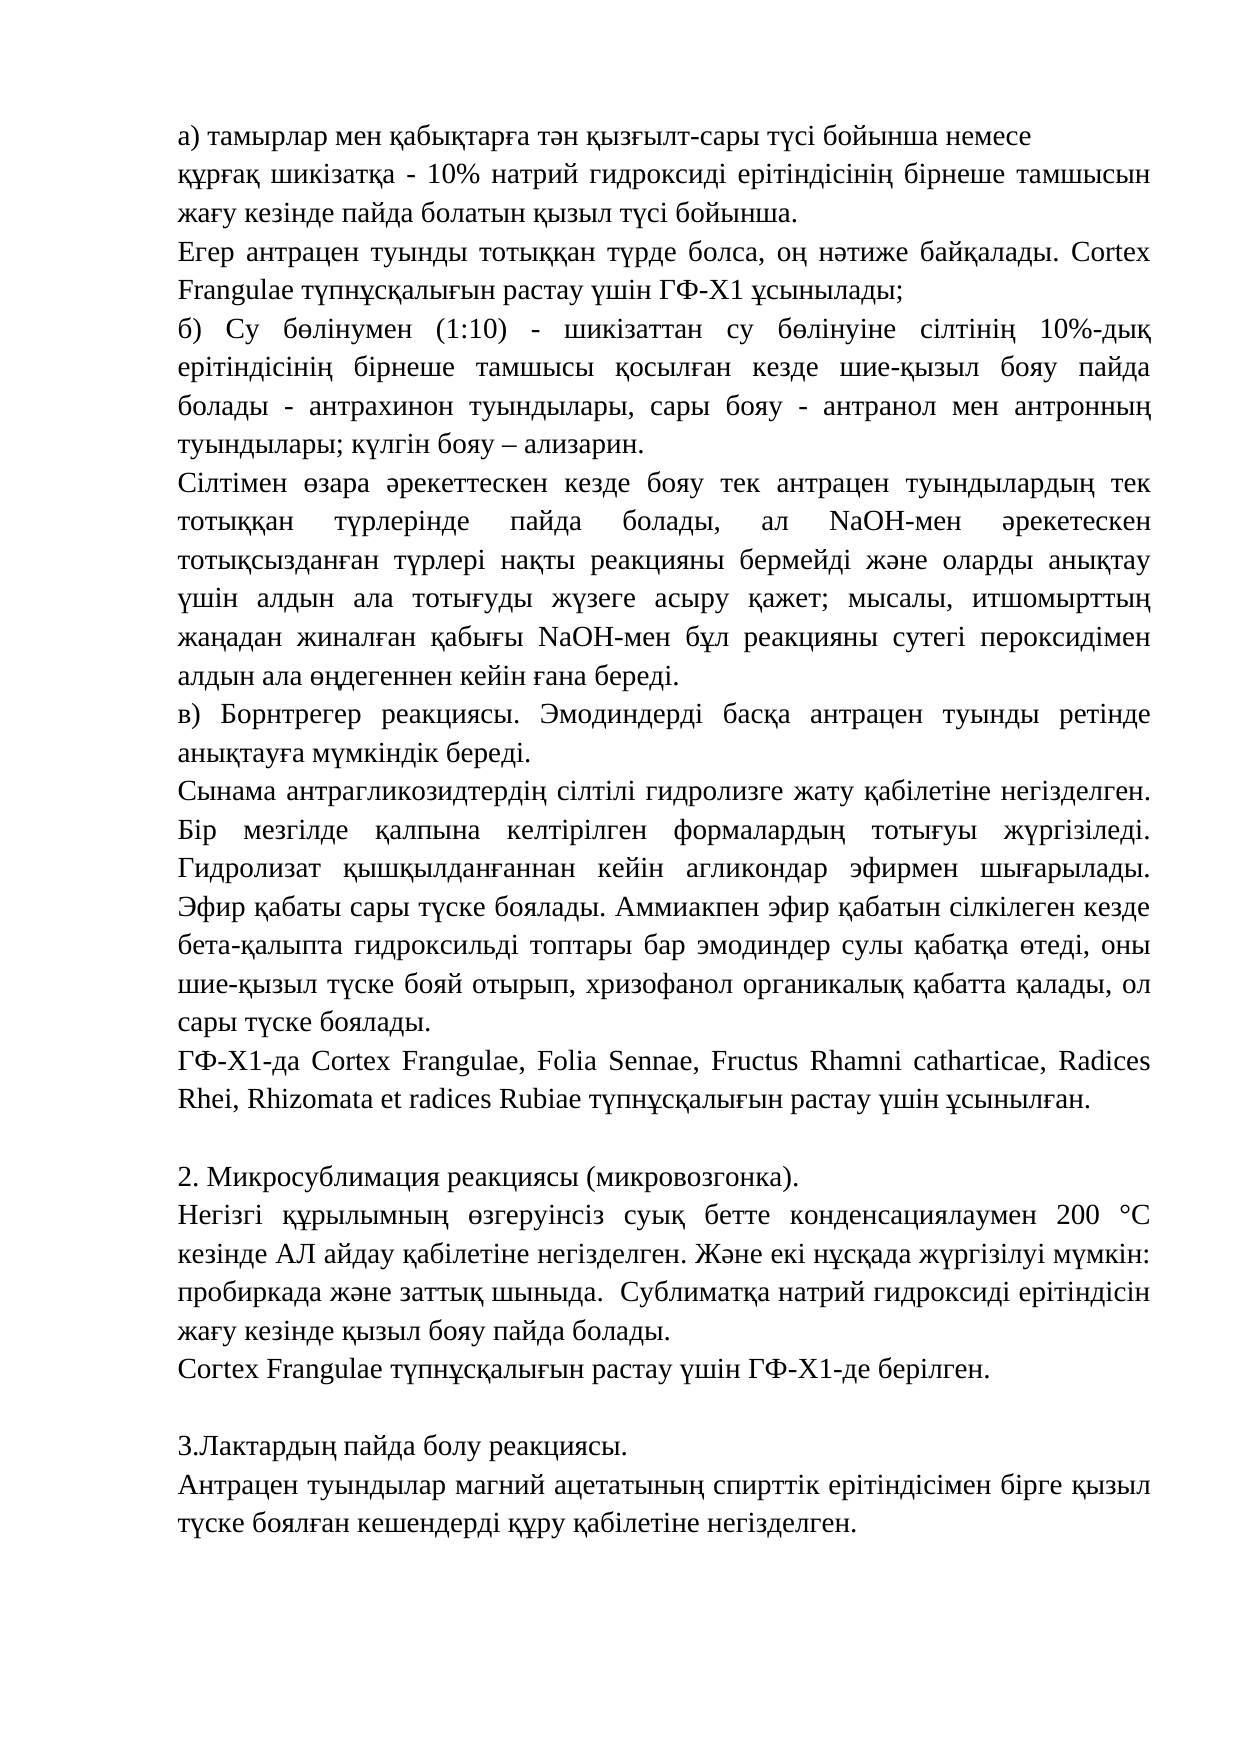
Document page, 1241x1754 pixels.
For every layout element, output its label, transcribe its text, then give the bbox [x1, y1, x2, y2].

text б) Су бөлінумен (1:10) - шикізаттан су бөлінуіне сілтінің 10%-дық ерітіндісінің бірнеше тамшысы қосылған кезде шие-қызыл бояу пайда болады - антрахинон туындылары, сары бояу - антранол мен антронның туындылары; күлгін бояу – ализарин. [177, 311, 1152, 460]
text құрғақ шикізатқа - 10% натрий гидроксиді ерітіндісінің бірнеше тамшысын жағу кезінде пайда болатын қызыл түсі бойынша. [177, 157, 1152, 229]
text Егер антрацен туынды тотыққан түрде болса, оң нәтиже байқалады. Cortex Frangulae түпнұсқалығын растау үшін ГФ-Х1 ұсынылады; [177, 234, 1152, 306]
text ГФ-Х1-да Cortex Frangulae, Folia Sennae, Fructus Rhamni catharticae, Radices Rhei, Rhizomata et radices Rubiae түпнұсқалығын растау үшін ұсынылған. [177, 1043, 1152, 1115]
text а) тамырлар мен қабықтарға тән қызғылт-сары түсі бойынша немесе [177, 118, 1152, 152]
text 3.Лактардың пайда болу реакциясы. [177, 1428, 1152, 1462]
text Антрацен туындылар магний ацетатының спирттік ерітіндісімен бірге қызыл түске боялған кешендерді құру қабілетіне негізделген. [177, 1467, 1152, 1539]
text Негізгі құрылымның өзгеруінсіз суық бетте конденсациялаумен 200 °С кезінде АЛ айдау қабілетіне негізделген. Және екі нұсқада жүргізілуі мүмкін: пробиркада және заттық шыныда. Сублиматқа натрий гидроксиді ерітіндісін жағу кезінде қызыл бояу пайда болады. [177, 1197, 1152, 1346]
text Согtех Frangulae түпнұсқалығын растау үшін ГФ-Х1-де берілген. [177, 1351, 1152, 1385]
text в) Борнтрегер реакциясы. Эмодиндерді басқа антрацен туынды ретінде анықтауға мүмкіндік береді. [177, 696, 1152, 768]
text Сілтімен өзара әрекеттескен кезде бояу тек антрацен туындылардың тек тотыққан түрлерінде пайда болады, ал NaOH-мен әрекетескен тотықсызданған түрлері нақты реакцияны бермейді және оларды анықтау үшін алдын ала тотығуды жүзеге асыру қажет; мысалы, итшомырттың жаңадан жиналған қабығы NaOH-мен бұл реакцияны сутегі пероксидімен алдын ала өңдегеннен кейін ғана береді. [177, 465, 1152, 691]
text 2. Микросублимация реакциясы (микровозгонка). [177, 1159, 1152, 1192]
text Сынама антрагликозидтердің сілтілі гидролизге жату қабілетіне негізделген. Бір мезгілде қалпына келтірілген формалардың тотығуы жүргізіледі. Гидролизат қышқылданғаннан кейін агликондар эфирмен шығарылады. Эфир қабаты сары түске боялады. Аммиакпен эфир қабатын сілкілеген кезде бета-қалыпта гидроксильді топтары бар эмодиндер сулы қабатқа өтеді, оны шие-қызыл түске бояй отырып, хризофанол органикалық қабатта қалады, ол сары түске боялады. [177, 773, 1152, 1038]
